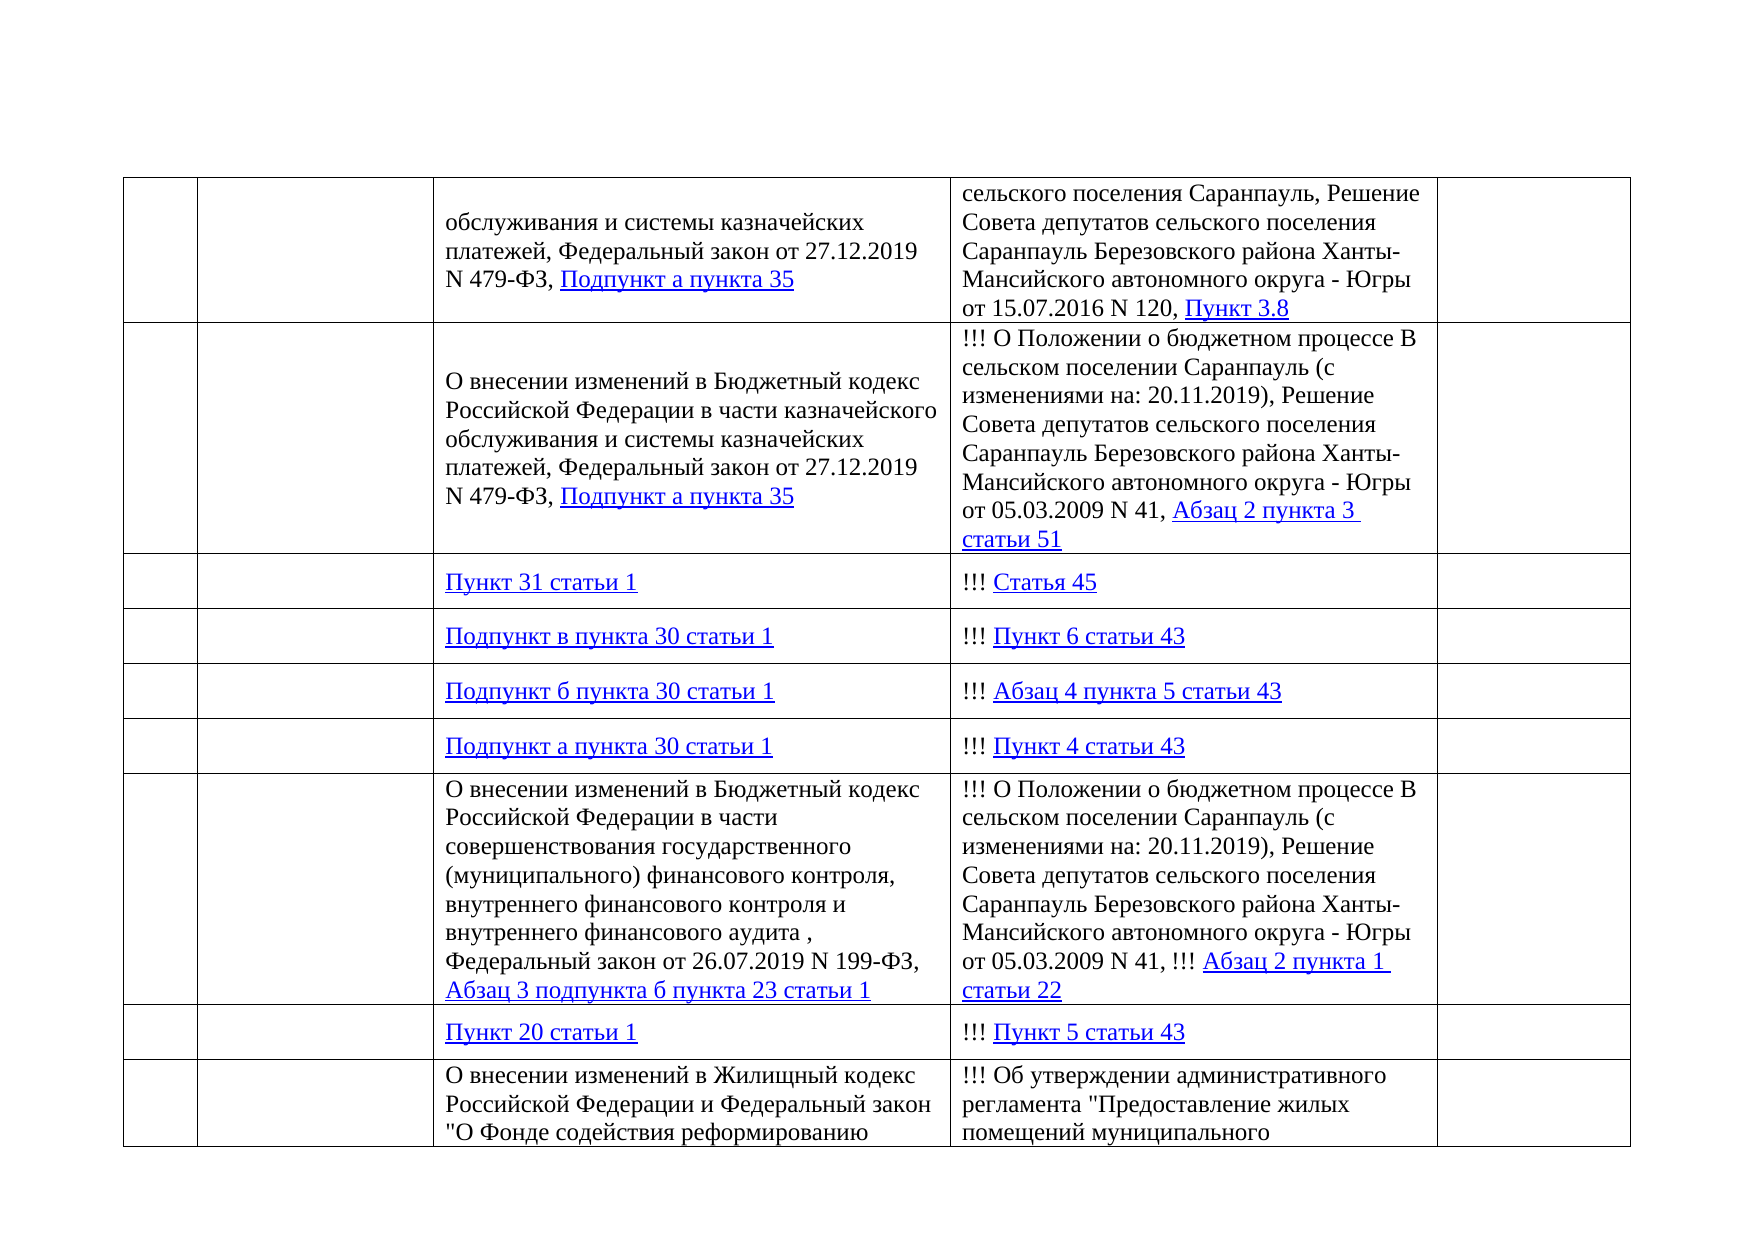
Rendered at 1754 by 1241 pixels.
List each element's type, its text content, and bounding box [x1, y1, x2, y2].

table_cell !!! Статья 45 [951, 554, 1437, 608]
table_cell Подпункт б пункта 30 статьи 1 [434, 664, 950, 718]
table_cell [124, 178, 197, 322]
table_cell [1438, 719, 1630, 773]
table_cell Пункт 20 статьи 1 [434, 1005, 950, 1059]
table_cell [124, 323, 197, 553]
table_cell [1438, 323, 1630, 553]
table_cell [124, 1060, 197, 1146]
table_cell [198, 719, 433, 773]
table_cell [124, 554, 197, 608]
table_cell [1438, 554, 1630, 608]
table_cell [434, 178, 950, 322]
table_cell [1438, 178, 1630, 322]
table_cell [1438, 609, 1630, 663]
table_cell [198, 1005, 433, 1059]
table_cell [1438, 774, 1630, 1004]
table_cell [198, 1060, 433, 1146]
table_cell Подпункт а пункта 30 статьи 1 [434, 719, 950, 773]
table_cell [124, 774, 197, 1004]
table_cell !!! О Положении о бюджетном процессе В сельском поселении Саранпауль (с изменениями на: 20.11.2019), Решение Совета депутатов сельского поселения Саранпауль Березовского района Ханты-Мансийского автономного округа - Югры от 05.03.2009 N 41, Абзац 2 пункта 3 статьи 51 [951, 323, 1437, 553]
table_cell [124, 1005, 197, 1059]
table_cell [1438, 1060, 1630, 1146]
table_cell !!! Пункт 4 статьи 43 [951, 719, 1437, 773]
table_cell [434, 1060, 950, 1146]
table_cell [198, 554, 433, 608]
table_cell Пункт 31 статьи 1 [434, 554, 950, 608]
table_cell !!! О Положении о бюджетном процессе В сельском поселении Саранпауль (с изменениями на: 20.11.2019), Решение Совета депутатов сельского поселения Саранпауль Березовского района Ханты-Мансийского автономного округа - Югры от 05.03.2009 N 41, !!! Абзац 2 пункта 1 статьи 22 [951, 774, 1437, 1004]
table_cell [1438, 664, 1630, 718]
table_cell [124, 664, 197, 718]
table_cell !!! Абзац 4 пункта 5 статьи 43 [951, 664, 1437, 718]
table_cell [198, 774, 433, 1004]
table_cell [198, 664, 433, 718]
table_cell Подпункт в пункта 30 статьи 1 [434, 609, 950, 663]
table_cell !!! Пункт 6 статьи 43 [951, 609, 1437, 663]
table_cell [124, 719, 197, 773]
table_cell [951, 1060, 1437, 1146]
table_cell [198, 178, 433, 322]
table_cell О внесении изменений в Бюджетный кодекс Российской Федерации в части совершенствования государственного (муниципального) финансового контроля, внутреннего финансового контроля и внутреннего финансового аудита , Федеральный закон от 26.07.2019 N 199-ФЗ, Абзац 3 подпункта б пункта 23 статьи 1 [434, 774, 950, 1004]
table_cell [1438, 1005, 1630, 1059]
table_cell [124, 609, 197, 663]
table_cell !!! Пункт 5 статьи 43 [951, 1005, 1437, 1059]
table_cell [198, 323, 433, 553]
table_cell [198, 609, 433, 663]
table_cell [951, 178, 1437, 322]
